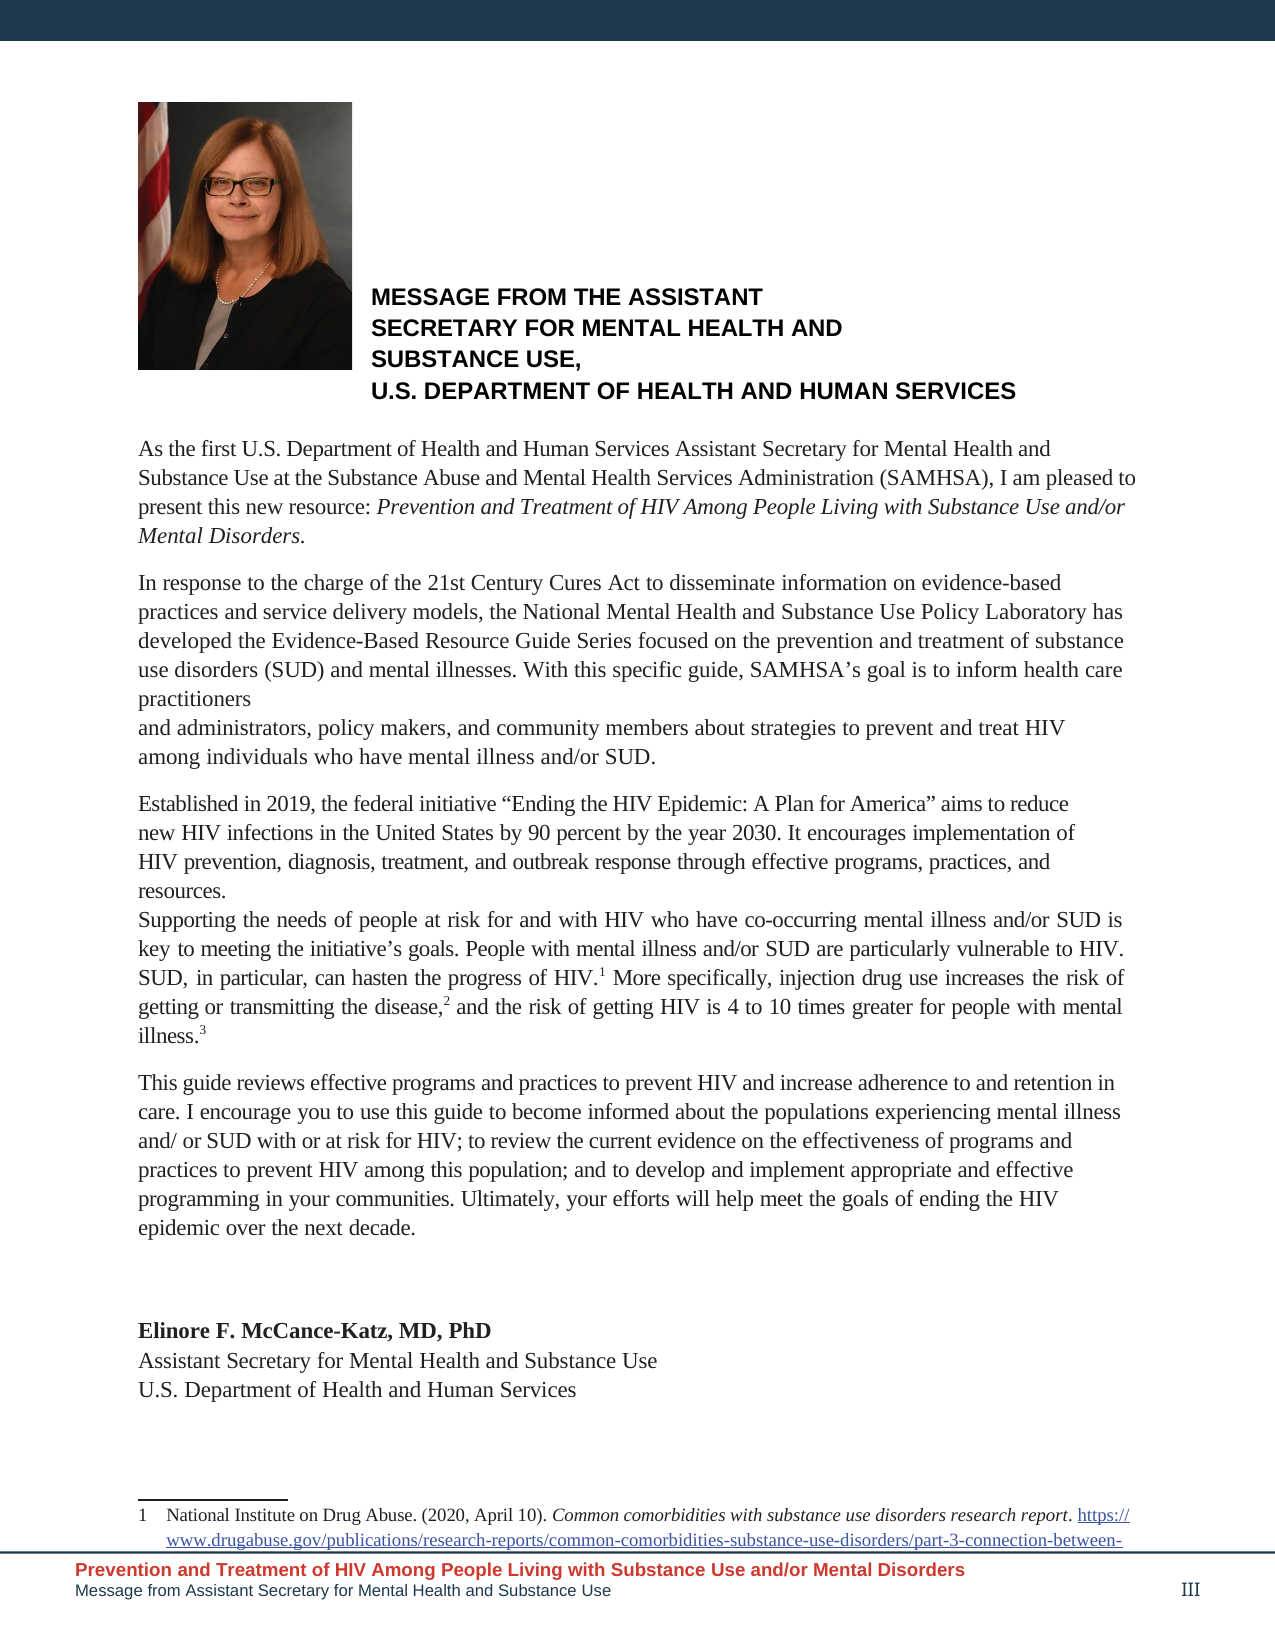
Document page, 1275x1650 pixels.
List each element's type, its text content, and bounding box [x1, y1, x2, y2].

text Established in 2019, the federal initiative “Ending the HIV Epidemic: A Plan for America” aims to reduce new HIV infections in the United States by 90 percent by the year 2030. It encourages implementation of HIV prevention, diagnosis, treatment, and outbreak response through effective programs, practices, and resources. [138, 791, 1099, 904]
text U.S. Department of Health and Human Services [138, 1376, 1275, 1402]
picture [138, 102, 353, 370]
text Supporting the needs of people at risk for and with HIV who have co-occurring mental illness and/or SUD is key to meeting the initiative’s goals. People with mental illness and/or SUD are particularly vulnerable to HIV. SUD, in particular, can hasten the progress of HIV.1 More specifically, injection drug use increases the risk of getting or transmitting the disease,2 and the risk of getting HIV is 4 to 10 times greater for people with mental illness.3 [138, 906, 1124, 1048]
text Assistant Secretary for Mental Health and Substance Use [138, 1347, 1275, 1373]
text In response to the charge of the 21st Century Cures Act to disseminate information on evidence-based practices and service delivery models, the National Mental Health and Substance Use Policy Laboratory has developed the Evidence-Based Resource Guide Series focused on the prevention and treatment of substance use disorders (SUD) and mental illnesses. With this specific guide, SAMHSA’s goal is to inform health care practitioners [138, 569, 1139, 712]
text As the first U.S. Department of Health and Human Services Assistant Secretary for Mental Health and Substance Use at the Substance Abuse and Mental Health Services Administration (SAMHSA), I am pleased to present this new resource: Prevention and Treatment of HIV Among People Living with Substance Use and/or Mental Disorders. [138, 435, 1137, 548]
text This guide reviews effective programs and practices to prevent HIV and increase adherence to and retention in care. I encourage you to use this guide to become informed about the populations experiencing mental illness and/ or SUD with or at risk for HIV; to review the current evidence on the effectiveness of programs and practices to prevent HIV among this population; and to develop and implement appropriate and effective programming in your communities. Ultimately, your efforts will help meet the goals of ending the HIV epidemic over the next decade. [138, 1069, 1146, 1240]
text MESSAGE FROM THE ASSISTANT SECRETARY FOR MENTAL HEALTH AND SUBSTANCE USE, [371, 283, 915, 373]
subtitle Elinore F. McCance-Katz, MD, PhD [138, 1318, 1275, 1344]
text U.S. DEPARTMENT OF HEALTH AND HUMAN SERVICES [371, 377, 1275, 404]
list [138, 1504, 1132, 1550]
text and administrators, policy makers, and community members about strategies to prevent and treat HIV among individuals who have mental illness and/or SUD. [138, 714, 1119, 769]
